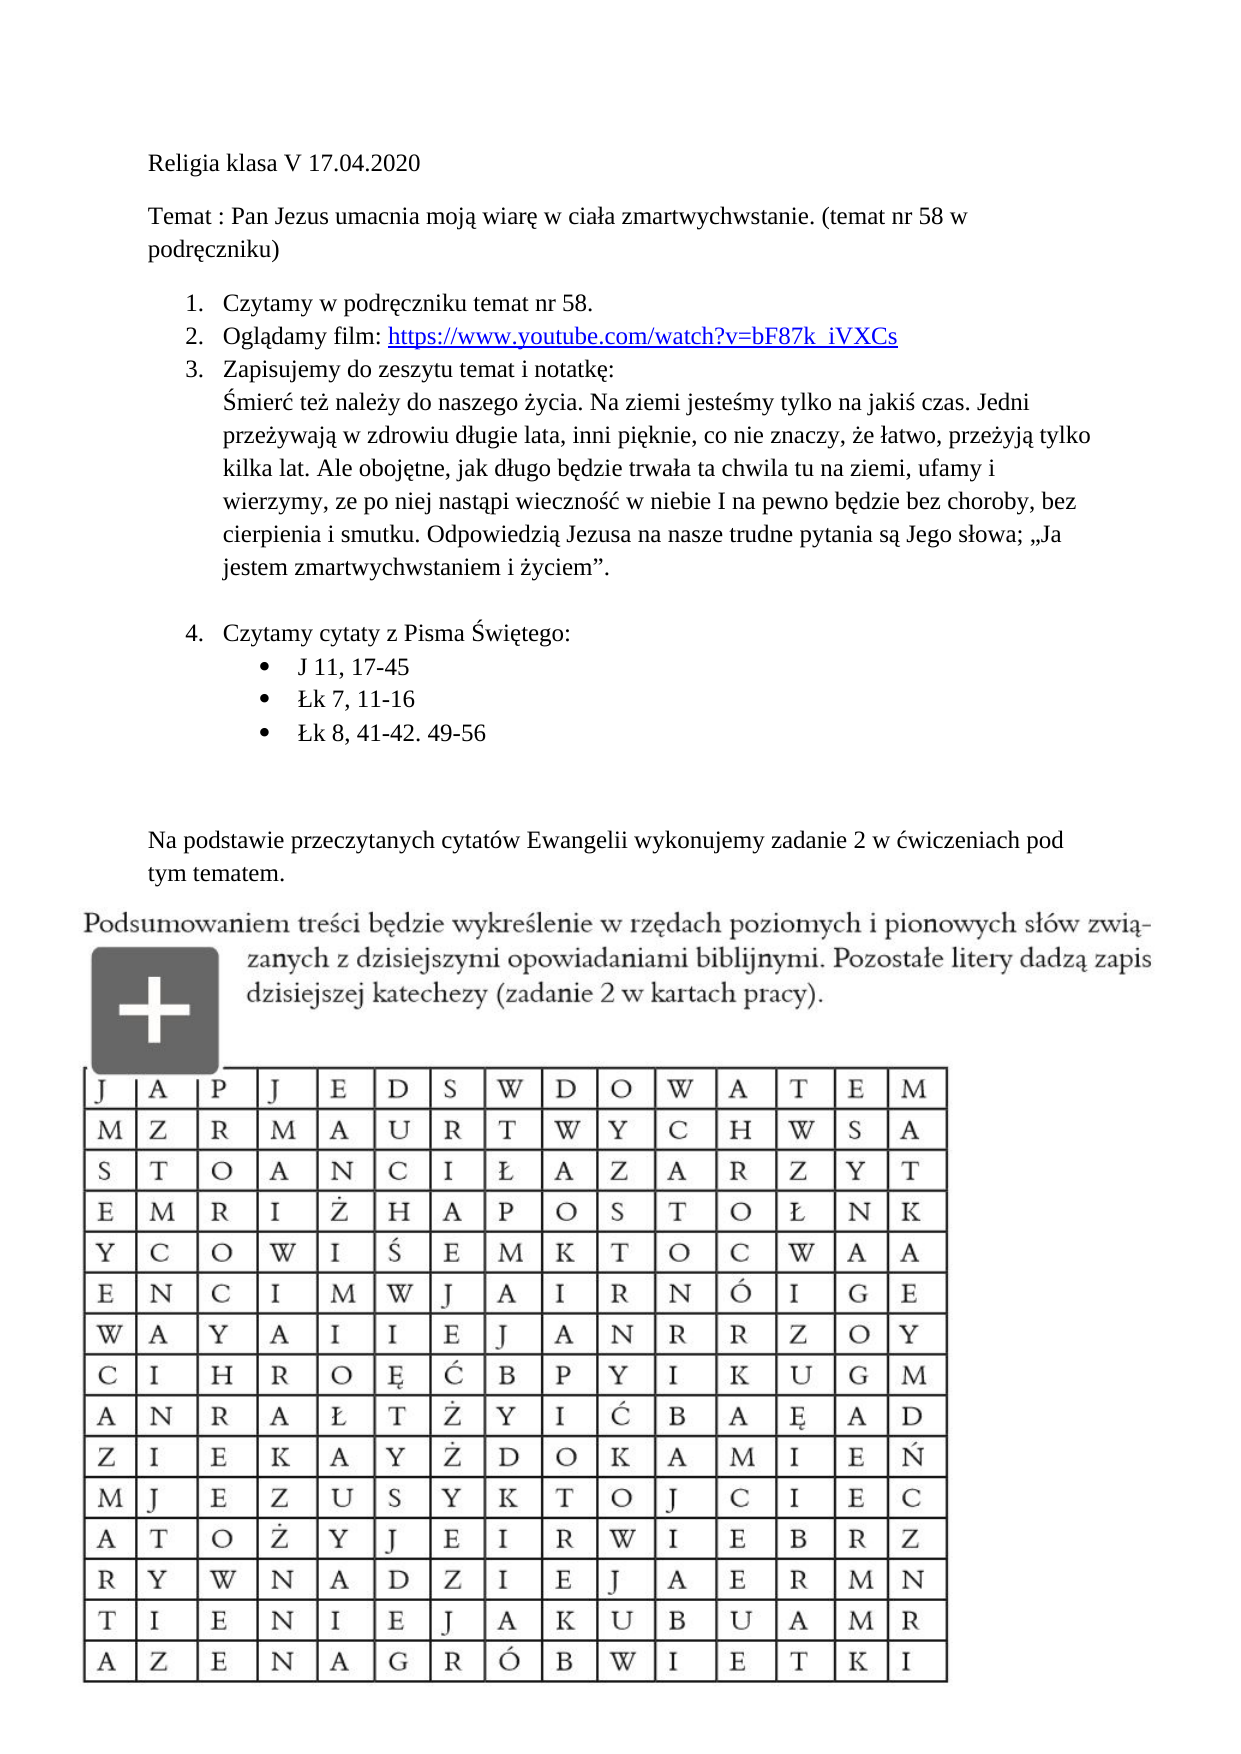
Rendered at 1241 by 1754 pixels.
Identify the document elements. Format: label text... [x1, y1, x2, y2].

text Religia klasa V 17.04.2020 [148, 148, 1093, 176]
list Oglądamy film: https://www.youtube.com/watch?v=bF87k_iVXCs [185, 321, 1093, 350]
text Temat : Pan Jezus umacnia moją wiarę w ciała zmartwychwstanie. (temat nr 58 w podręczniku) [148, 201, 1093, 263]
list J 11, 17-45 [260, 652, 1093, 680]
list Czytamy w podręczniku temat nr 58. [185, 288, 1093, 317]
text Na podstawie przeczytanych cytatów Ewangelii wykonujemy zadanie 2 w ćwiczeniach pod tym tematem. [148, 825, 1093, 887]
list Czytamy cytaty z Pisma Świętego: [185, 618, 1093, 647]
list Łk 7, 11-16 [260, 684, 1093, 713]
list Zapisujemy do zeszytu temat i notatkę: [185, 354, 1093, 383]
list Łk 8, 41-42. 49-56 [260, 718, 1093, 746]
picture [50, 888, 1181, 1714]
list Śmierć też należy do naszego życia. Na ziemi jesteśmy tylko na jakiś czas. Jedni przeżywają w zdrowiu długie lata, inni pięknie, co nie znaczy, że łatwo, przeżyją tylko kilka lat. Ale obojętne, jak długo będzie trwała ta chwila tu na ziemi, ufamy i wierzymy, ze po niej nastąpi wieczność w niebie I na pewno będzie bez choroby, bez cierpienia i smutku. Odpowiedzią Jezusa na nasze trudne pytania są Jego słowa; „Ja jestem zmartwychwstaniem i życiem”. [223, 387, 1093, 581]
